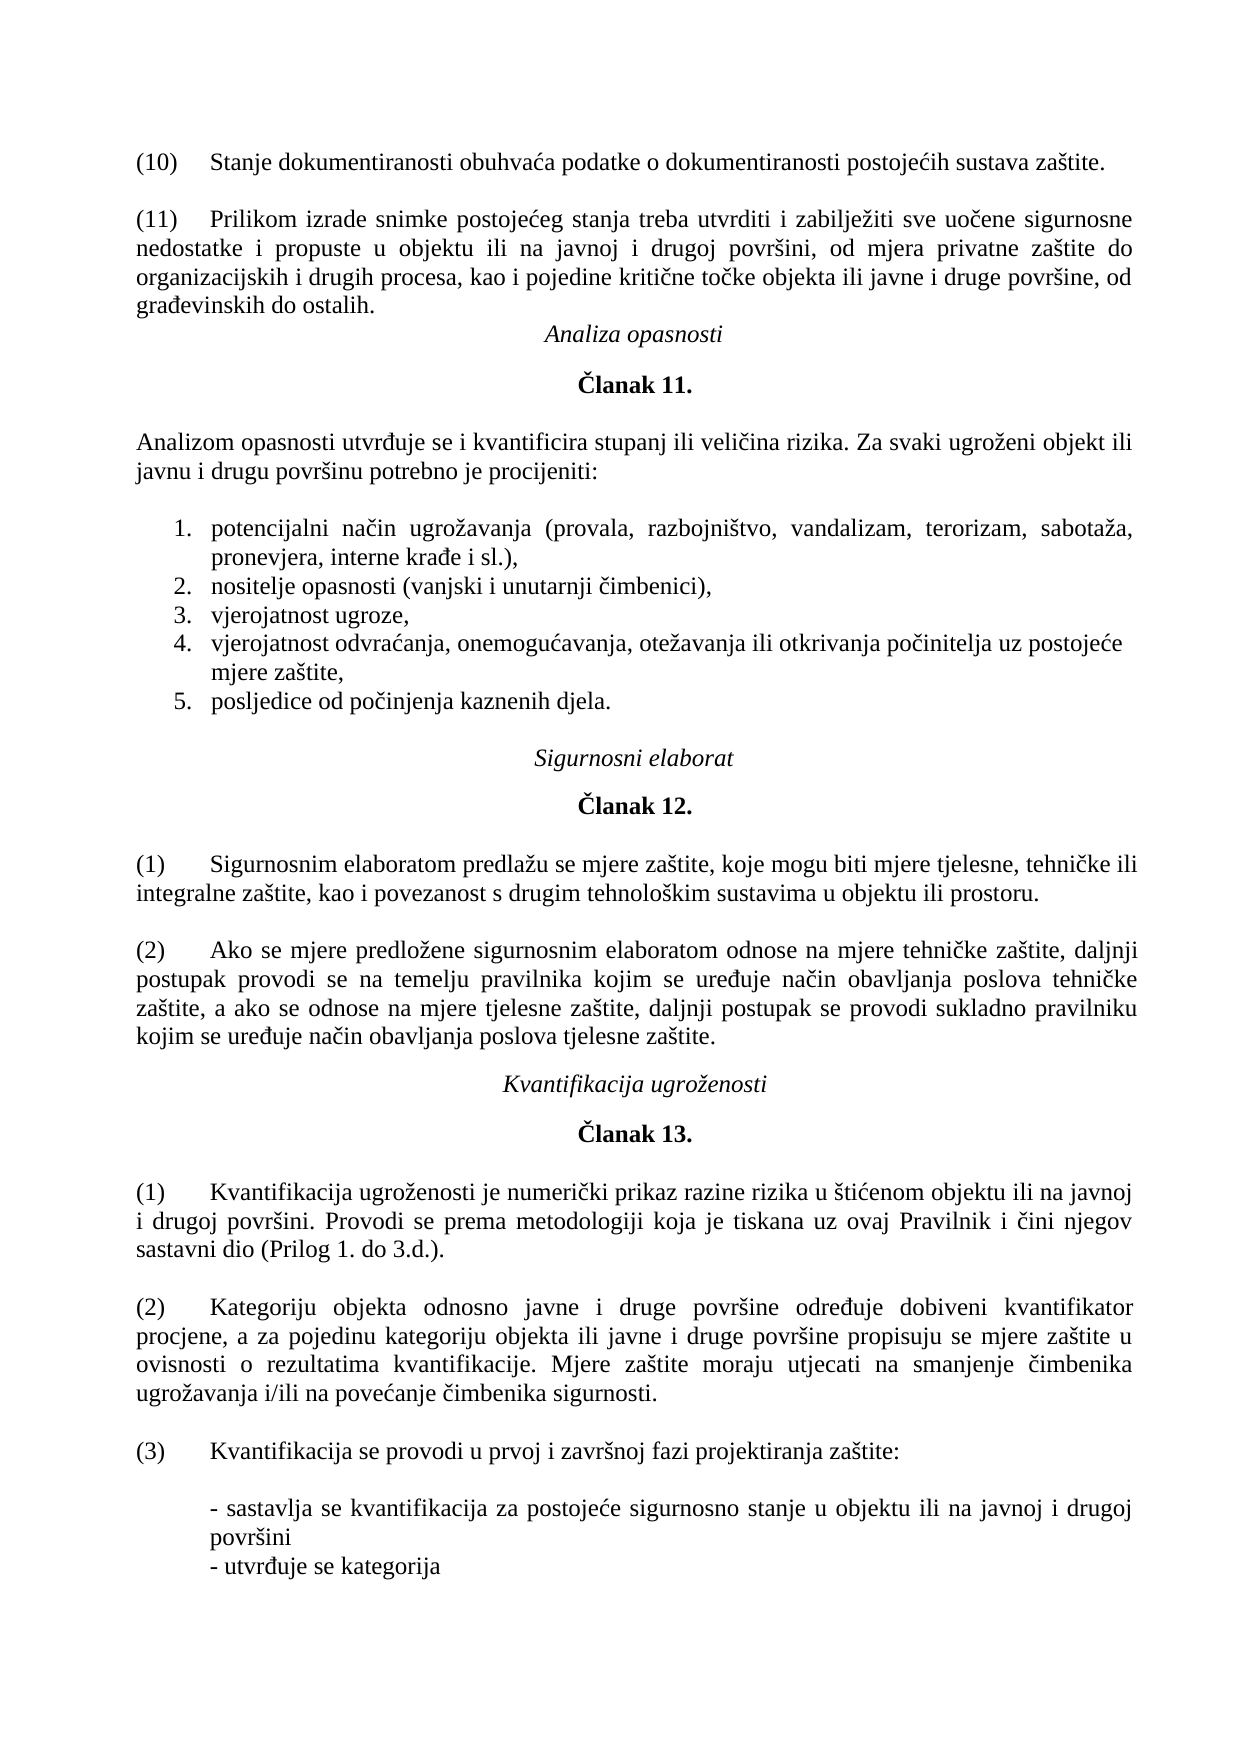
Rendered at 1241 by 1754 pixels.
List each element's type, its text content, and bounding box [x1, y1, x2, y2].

text Članak 13. [136, 1119, 1134, 1148]
list potencijalni način ugrožavanja (provala, razbojništvo, vandalizam, terorizam, sabotaža, pronevjera, interne krađe i sl.), [173, 513, 1134, 571]
list vjerojatnost ugroze, [173, 600, 1134, 628]
text (1) Kvantifikacija ugroženosti je numerički prikaz razine rizika u štićenom objektu ili na javnoj i drugoj površini. Provodi se prema metodologiji koja je tiskana uz ovaj Pravilnik i čini njegov sastavni dio (Prilog 1. do 3.d.). [136, 1177, 1134, 1263]
text - sastavlja se kvantifikacija za postojeće sigurnosno stanje u objektu ili na javnoj i drugoj površini [209, 1493, 1134, 1551]
text (10) Stanje dokumentiranosti obuhvaća podatke o dokumentiranosti postojećih sustava zaštite. [136, 147, 1134, 176]
list nositelje opasnosti (vanjski i unutarnji čimbenici), [173, 571, 1134, 600]
text Članak 11. [136, 370, 1134, 398]
text (2) Kategoriju objekta odnosno javne i druge površine određuje dobiveni kvantifikator procjene, a za pojedinu kategoriju objekta ili javne i druge površine propisuju se mjere zaštite u ovisnosti o rezultatima kvantifikacije. Mjere zaštite moraju utjecati na smanjenje čimbenika ugrožavanja i/ili na povećanje čimbenika sigurnosti. [136, 1292, 1134, 1407]
text Analizom opasnosti utvrđuje se i kvantificira stupanj ili veličina rizika. Za svaki ugroženi objekt ili javnu i drugu površinu potrebno je procijeniti: [136, 427, 1134, 485]
text (11) Prilikom izrade snimke postojećeg stanja treba utvrditi i zabilježiti sve uočene sigurnosne nedostatke i propuste u objektu ili na javnoj i drugoj površini, od mjera privatne zaštite do organizacijskih i drugih procesa, kao i pojedine kritične točke objekta ili javne i druge površine, od građevinskih do ostalih. [136, 204, 1134, 319]
text (2) Ako se mjere predložene sigurnosnim elaboratom odnose na mjere tehničke zaštite, daljnji postupak provodi se na temelju pravilnika kojim se uređuje način obavljanja poslova tehničke zaštite, a ako se odnose na mjere tjelesne zaštite, daljnji postupak se provodi sukladno pravilniku kojim se uređuje način obavljanja poslova tjelesne zaštite. [136, 935, 1139, 1050]
text Sigurnosni elaborat [136, 743, 1134, 772]
text Analiza opasnosti [136, 319, 1134, 348]
text Članak 12. [136, 791, 1134, 820]
list vjerojatnost odvraćanja, onemogućavanja, otežavanja ili otkrivanja počinitelja uz postojeće mjere zaštite, [173, 628, 1134, 686]
text Kvantifikacija ugroženosti [136, 1069, 1134, 1098]
list posljedice od počinjenja kaznenih djela. [173, 686, 1134, 715]
text (1) Sigurnosnim elaboratom predlažu se mjere zaštite, koje mogu biti mjere tjelesne, tehničke ili integralne zaštite, kao i povezanost s drugim tehnološkim sustavima u objektu ili prostoru. [136, 849, 1139, 906]
text - utvrđuje se kategorija [136, 1551, 1134, 1579]
text (3) Kvantifikacija se provodi u prvoj i završnoj fazi projektiranja zaštite: [136, 1436, 1134, 1464]
